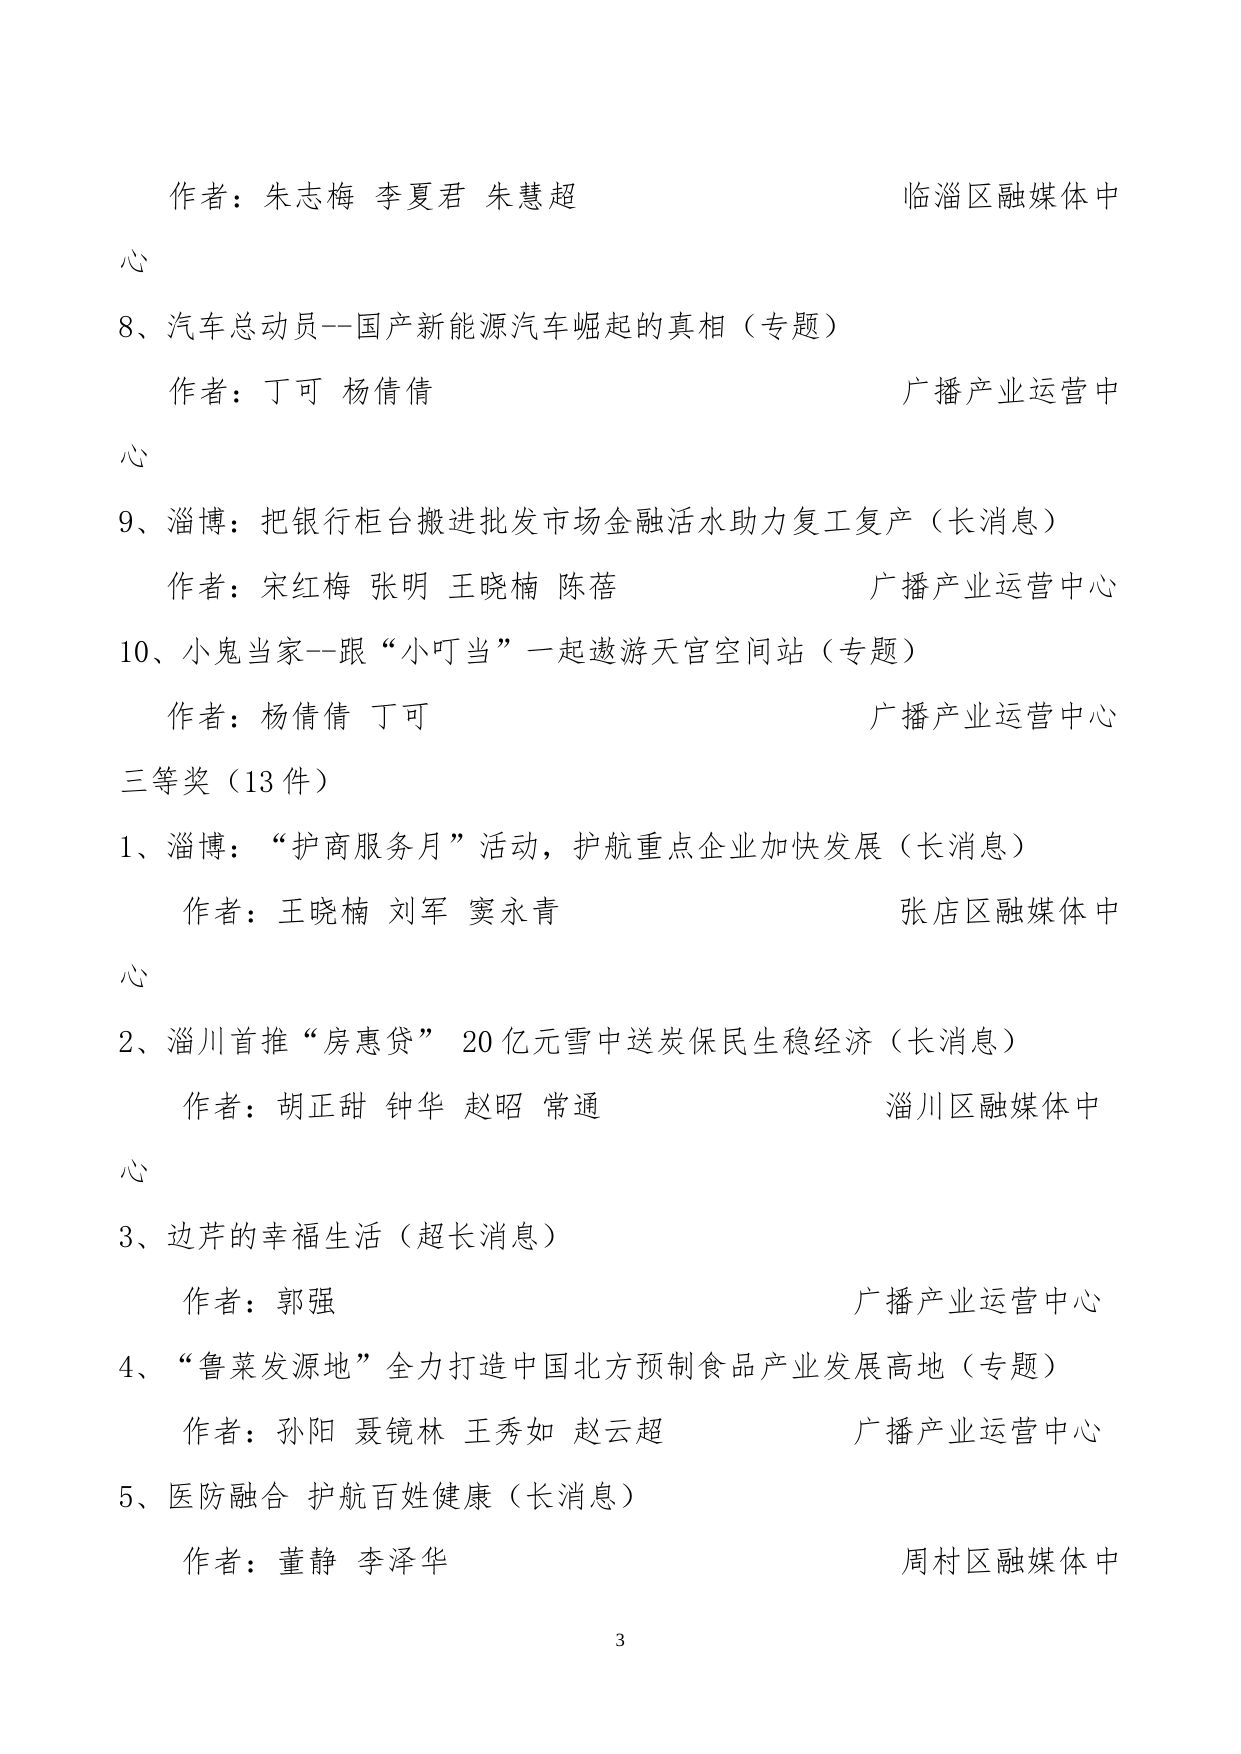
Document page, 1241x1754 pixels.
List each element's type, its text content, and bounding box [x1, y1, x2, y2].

list 作者：丁可 杨倩倩 广播产业运营中心 [118, 357, 1122, 487]
list 淄博：把银行柜台搬进批发市场金融活水助力复工复产（长消息） [118, 487, 1122, 552]
text 3、边芹的幸福生活（超长消息） [118, 1202, 1122, 1267]
text 2、淄川首推“房惠贷” 20亿元雪中送炭保民生稳经济（长消息） [118, 1007, 1122, 1072]
list 作者：王晓楠 刘军 窦永青 张店区融媒体中心 [118, 877, 1122, 1007]
list 作者：宋红梅 张明 王晓楠 陈蓓 广播产业运营中心 [118, 552, 1122, 617]
text 三等奖（13件） [118, 747, 1122, 812]
text 作者：郭强 广播产业运营中心 [118, 1267, 1122, 1332]
text 作者：胡正甜 钟华 赵昭 常通 淄川区融媒体中心 [118, 1072, 1122, 1202]
text 作者：董静 李泽华 周村区融媒体中心 [118, 1527, 1122, 1592]
text 4、“鲁菜发源地”全力打造中国北方预制食品产业发展高地（专题） [118, 1332, 1122, 1397]
list 汽车总动员--国产新能源汽车崛起的真相（专题） [118, 292, 1122, 357]
list 作者：朱志梅 李夏君 朱慧超 临淄区融媒体中心 [118, 162, 1122, 292]
list 小鬼当家--跟“小叮当”一起遨游天宫空间站（专题） [118, 617, 1122, 682]
text 作者：孙阳 聂镜林 王秀如 赵云超 广播产业运营中心 [118, 1397, 1122, 1462]
text 5、医防融合 护航百姓健康（长消息） [118, 1462, 1122, 1527]
list 作者：杨倩倩 丁可 广播产业运营中心 [118, 682, 1122, 747]
list 1、淄博：“护商服务月”活动，护航重点企业加快发展（长消息） [118, 812, 1122, 877]
